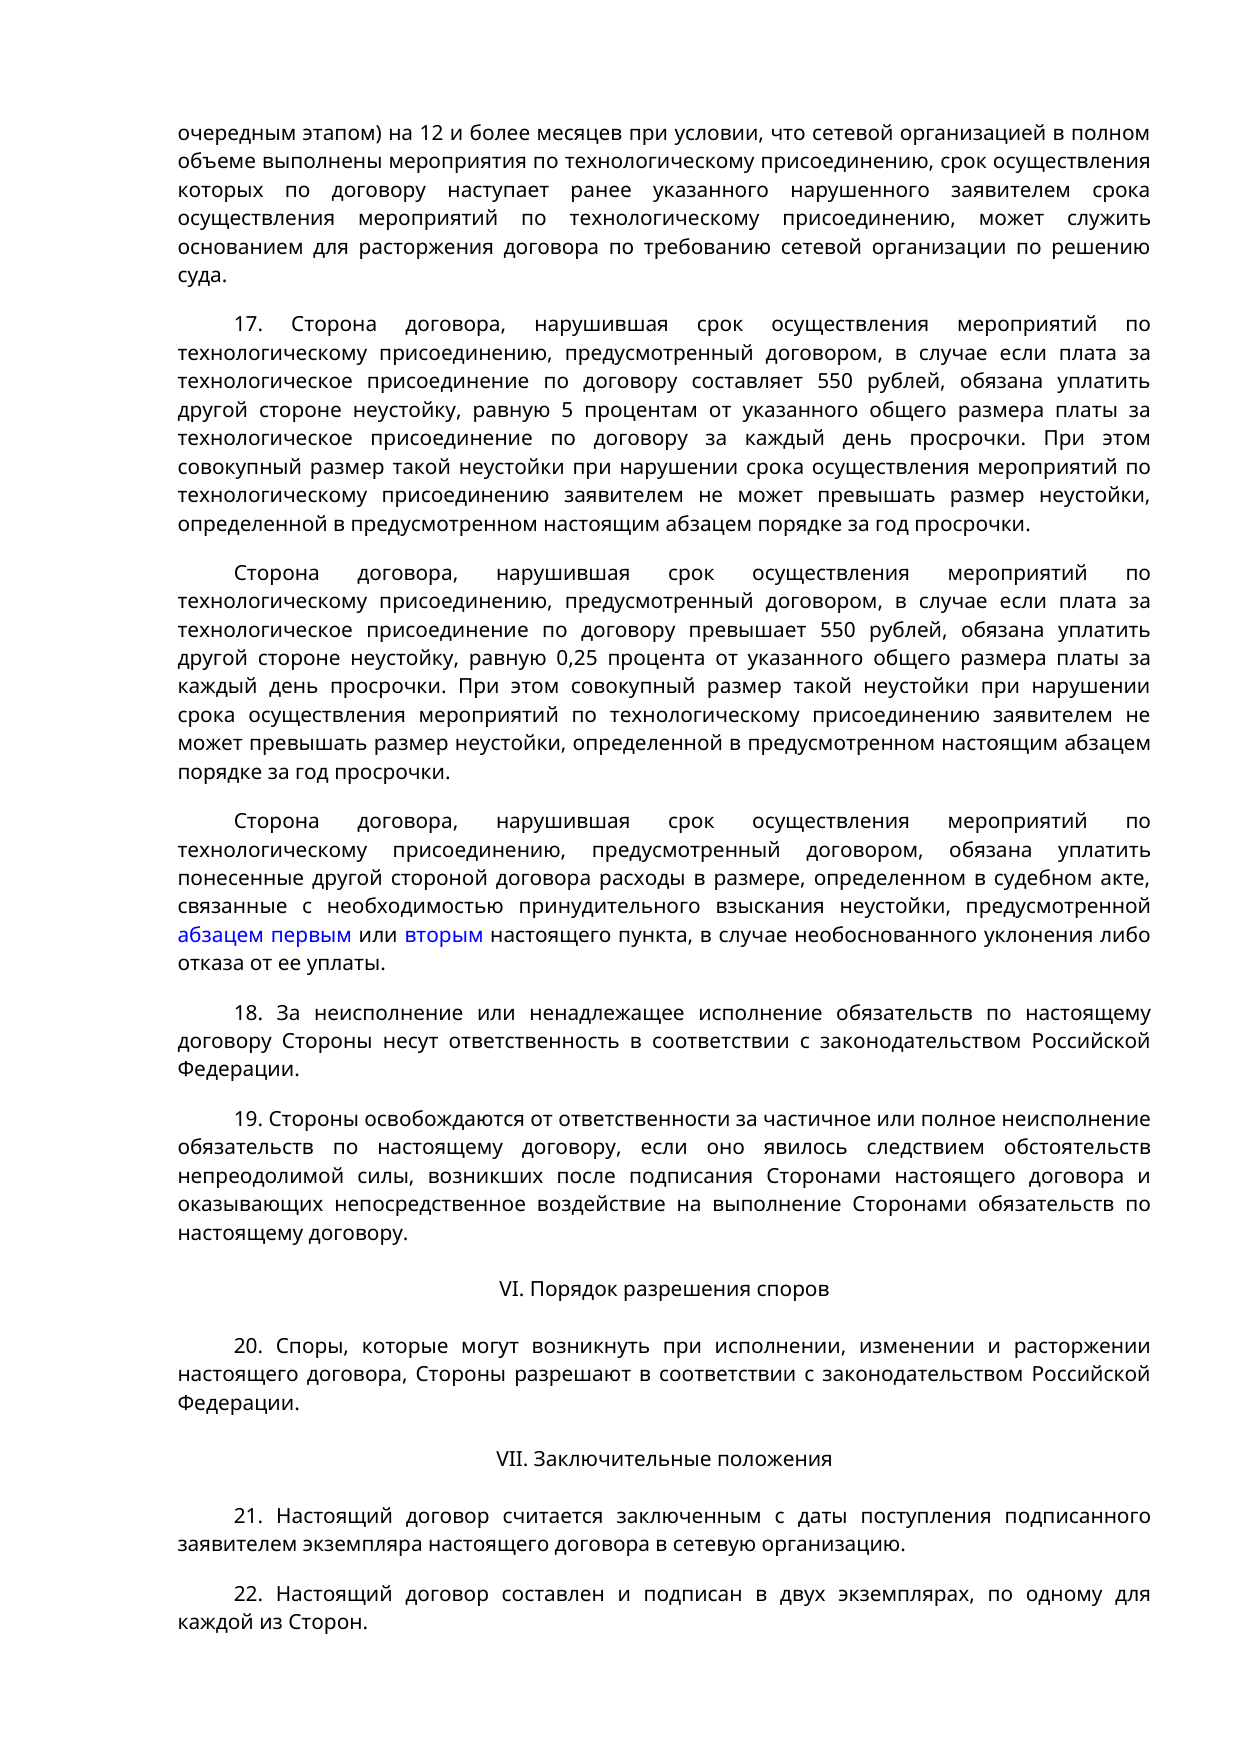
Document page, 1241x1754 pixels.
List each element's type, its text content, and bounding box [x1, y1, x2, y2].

text 22. Настоящий договор составлен и подписан в двух экземплярах, по одному для каждой из Сторон. [177, 1579, 1152, 1636]
text 21. Настоящий договор считается заключенным с даты поступления подписанного заявителем экземпляра настоящего договора в сетевую организацию. [177, 1501, 1152, 1558]
text Сторона договора, нарушившая срок осуществления мероприятий по технологическому присоединению, предусмотренный договором, обязана уплатить понесенные другой стороной договора расходы в размере, определенном в судебном акте, связанные с необходимостью принудительного взыскания неустойки, предусмотренной абзацем первым или вторым настоящего пункта, в случае необоснованного уклонения либо отказа от ее уплаты. [177, 806, 1152, 977]
text VII. Заключительные положения [177, 1444, 1152, 1473]
text 20. Споры, которые могут возникнуть при исполнении, изменении и расторжении настоящего договора, Стороны разрешают в соответствии с законодательством Российской Федерации. [177, 1331, 1152, 1416]
text Сторона договора, нарушившая срок осуществления мероприятий по технологическому присоединению, предусмотренный договором, в случае если плата за технологическое присоединение по договору превышает 550 рублей, обязана уплатить другой стороне неустойку, равную 0,25 процента от указанного общего размера платы за каждый день просрочки. При этом совокупный размер такой неустойки при нарушении срока осуществления мероприятий по технологическому присоединению заявителем не может превышать размер неустойки, определенной в предусмотренном настоящим абзацем порядке за год просрочки. [177, 558, 1152, 785]
text 19. Стороны освобождаются от ответственности за частичное или полное неисполнение обязательств по настоящему договору, если оно явилось следствием обстоятельств непреодолимой силы, возникших после подписания Сторонами настоящего договора и оказывающих непосредственное воздействие на выполнение Сторонами обязательств по настоящему договору. [177, 1104, 1152, 1246]
text VI. Порядок разрешения споров [177, 1274, 1152, 1303]
text 17. Сторона договора, нарушившая срок осуществления мероприятий по технологическому присоединению, предусмотренный договором, в случае если плата за технологическое присоединение по договору составляет 550 рублей, обязана уплатить другой стороне неустойку, равную 5 процентам от указанного общего размера платы за технологическое присоединение по договору за каждый день просрочки. При этом совокупный размер такой неустойки при нарушении срока осуществления мероприятий по технологическому присоединению заявителем не может превышать размер неустойки, определенной в предусмотренном настоящим абзацем порядке за год просрочки. [177, 309, 1152, 537]
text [177, 118, 1152, 289]
text 18. За неисполнение или ненадлежащее исполнение обязательств по настоящему договору Стороны несут ответственность в соответствии с законодательством Российской Федерации. [177, 998, 1152, 1083]
